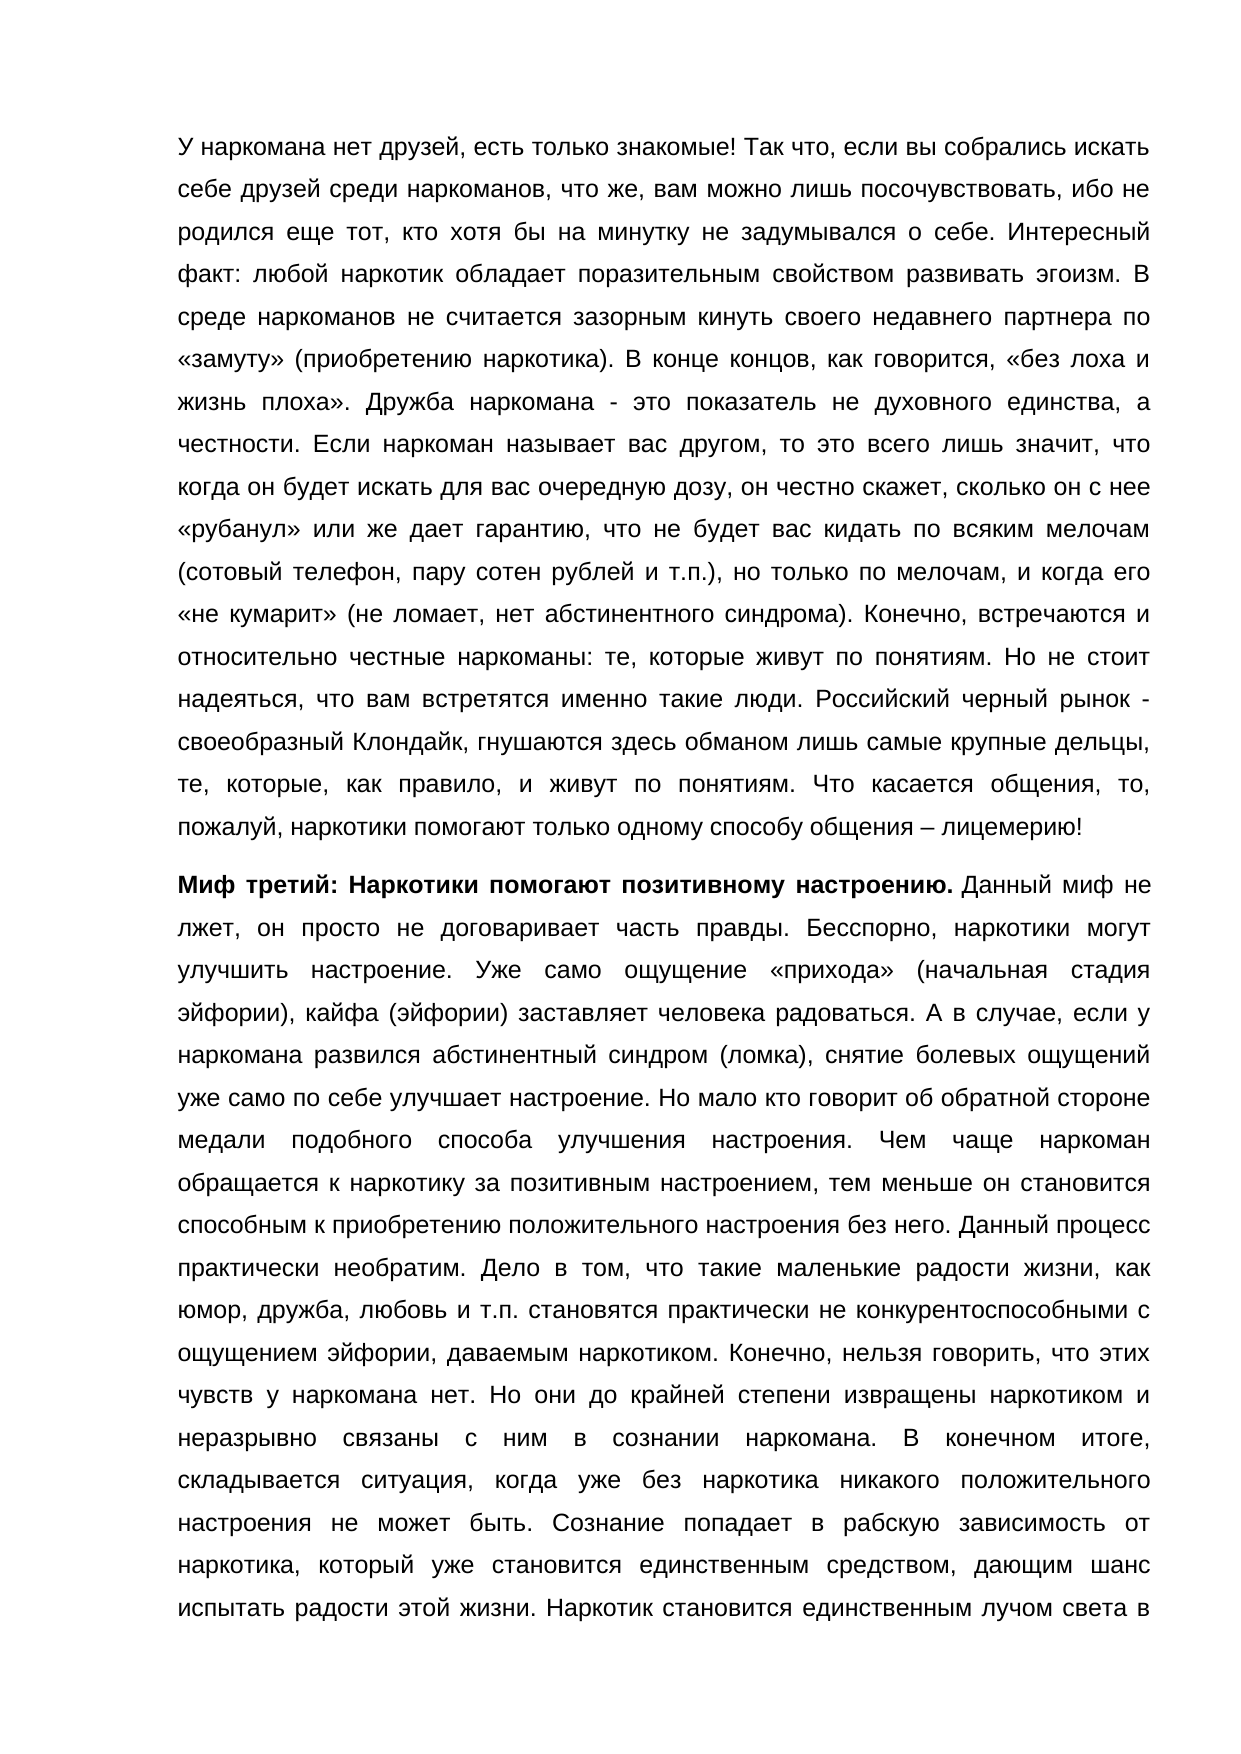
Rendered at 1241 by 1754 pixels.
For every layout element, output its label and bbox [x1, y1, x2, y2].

text [177, 856, 1152, 1621]
text [177, 118, 1152, 841]
